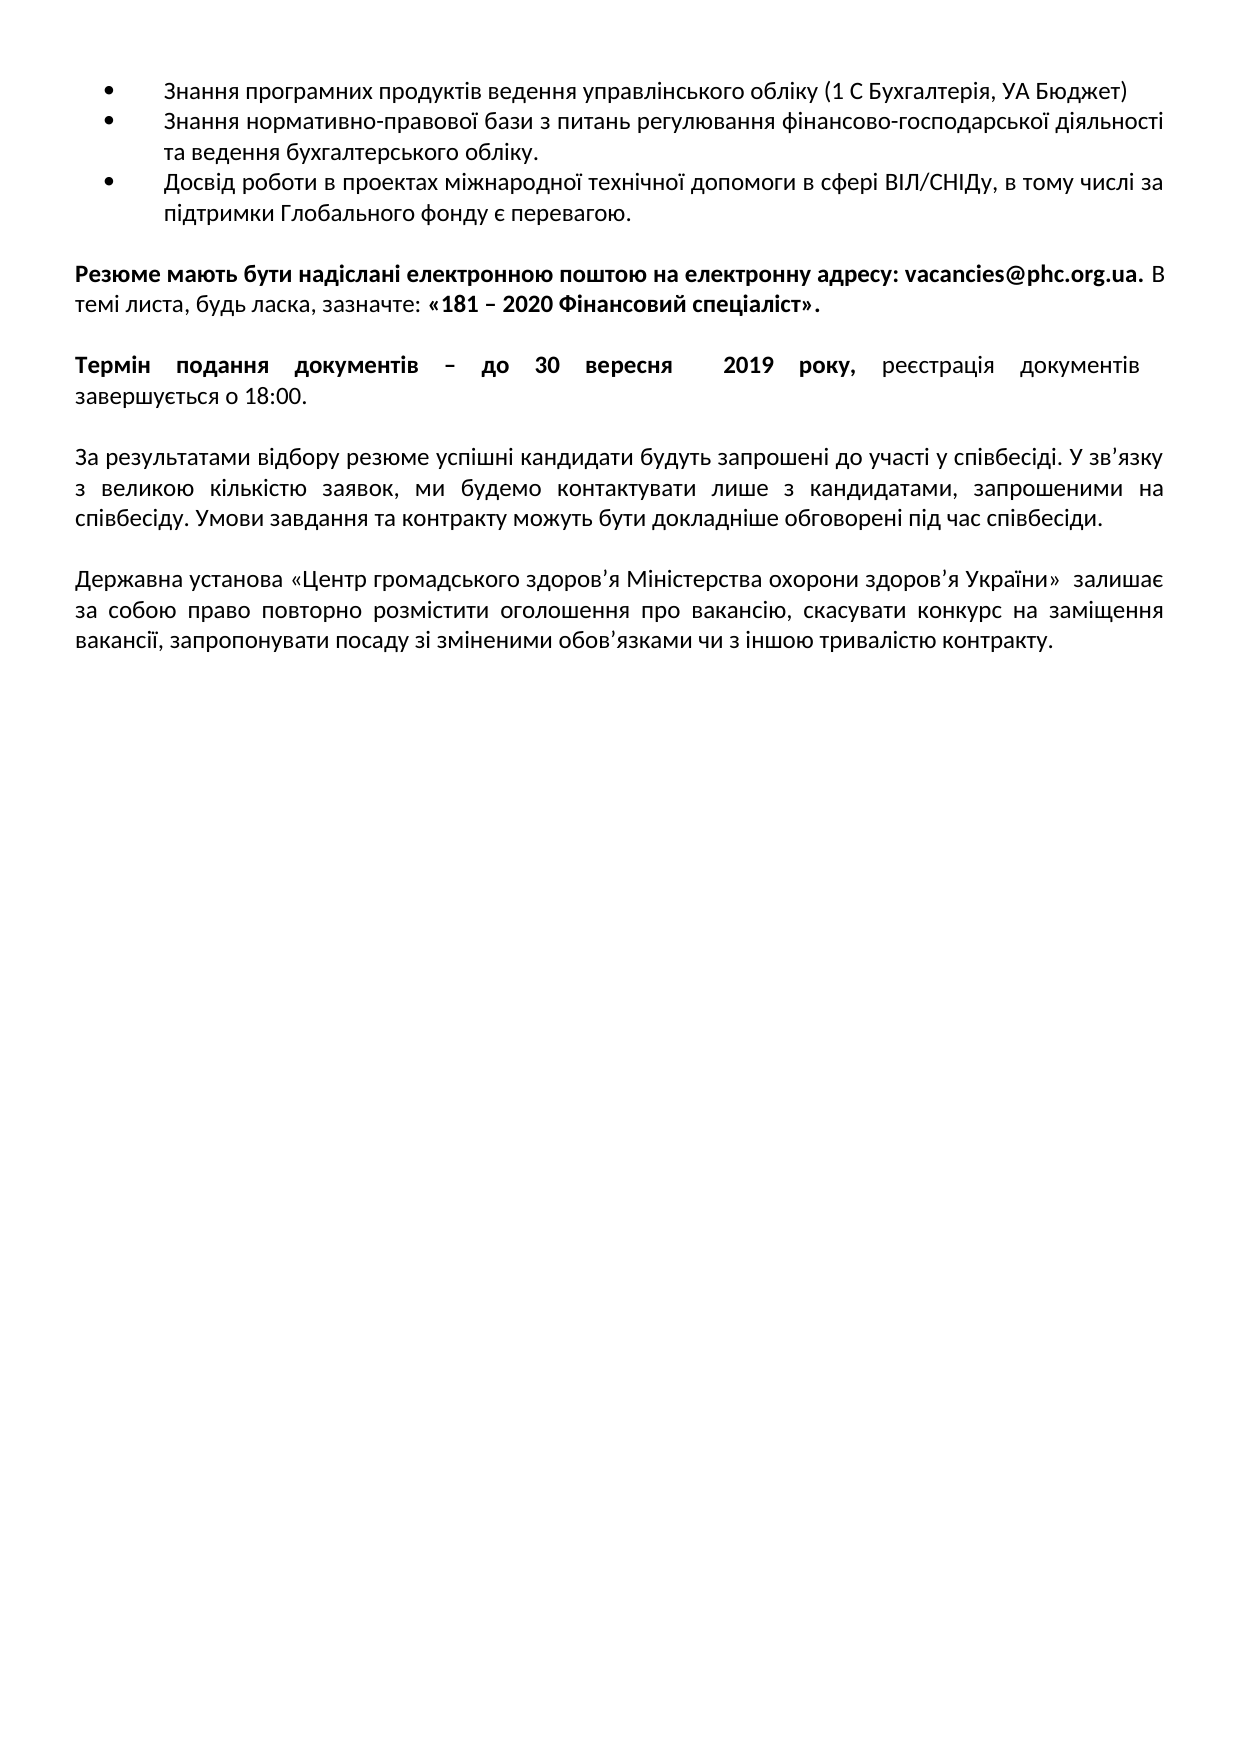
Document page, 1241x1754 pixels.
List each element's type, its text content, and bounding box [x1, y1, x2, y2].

text Резюме мають бути надіслані електронною поштою на електронну адресу: vacancies@phc.org.ua. В темі листа, будь ласка, зазначте: «181 – 2020 Фінансовий спеціаліст». [75, 258, 1165, 319]
text Державна установа «Центр громадського здоров’я Міністерства охорони здоров’я України» залишає за собою право повторно розмістити оголошення про вакансію, скасувати конкурс на заміщення вакансії, запропонувати посаду зі зміненими обов’язками чи з іншою тривалістю контракту. [75, 563, 1165, 655]
list Досвід роботи в проектах міжнародної технічної допомоги в сфері ВІЛ/СНІДу, в тому числі за підтримки Глобального фонду є перевагою. [104, 167, 1165, 228]
text Термін подання документів – до 30 вересня 2019 року, реєстрація документів завершується о 18:00. [75, 350, 1165, 411]
text За результатами відбору резюме успішні кандидати будуть запрошені до участі у співбесіді. У зв’язку з великою кількістю заявок, ми будемо контактувати лише з кандидатами, запрошеними на співбесіду. Умови завдання та контракту можуть бути докладніше обговорені під час співбесіди. [75, 441, 1165, 533]
list Знання програмних продуктів ведення управлінського обліку (1 С Бухгалтерія, УА Бюджет) [104, 75, 1165, 106]
list Знання нормативно-правової бази з питань регулювання фінансово-господарської діяльності та ведення бухгалтерського обліку. [104, 106, 1165, 167]
